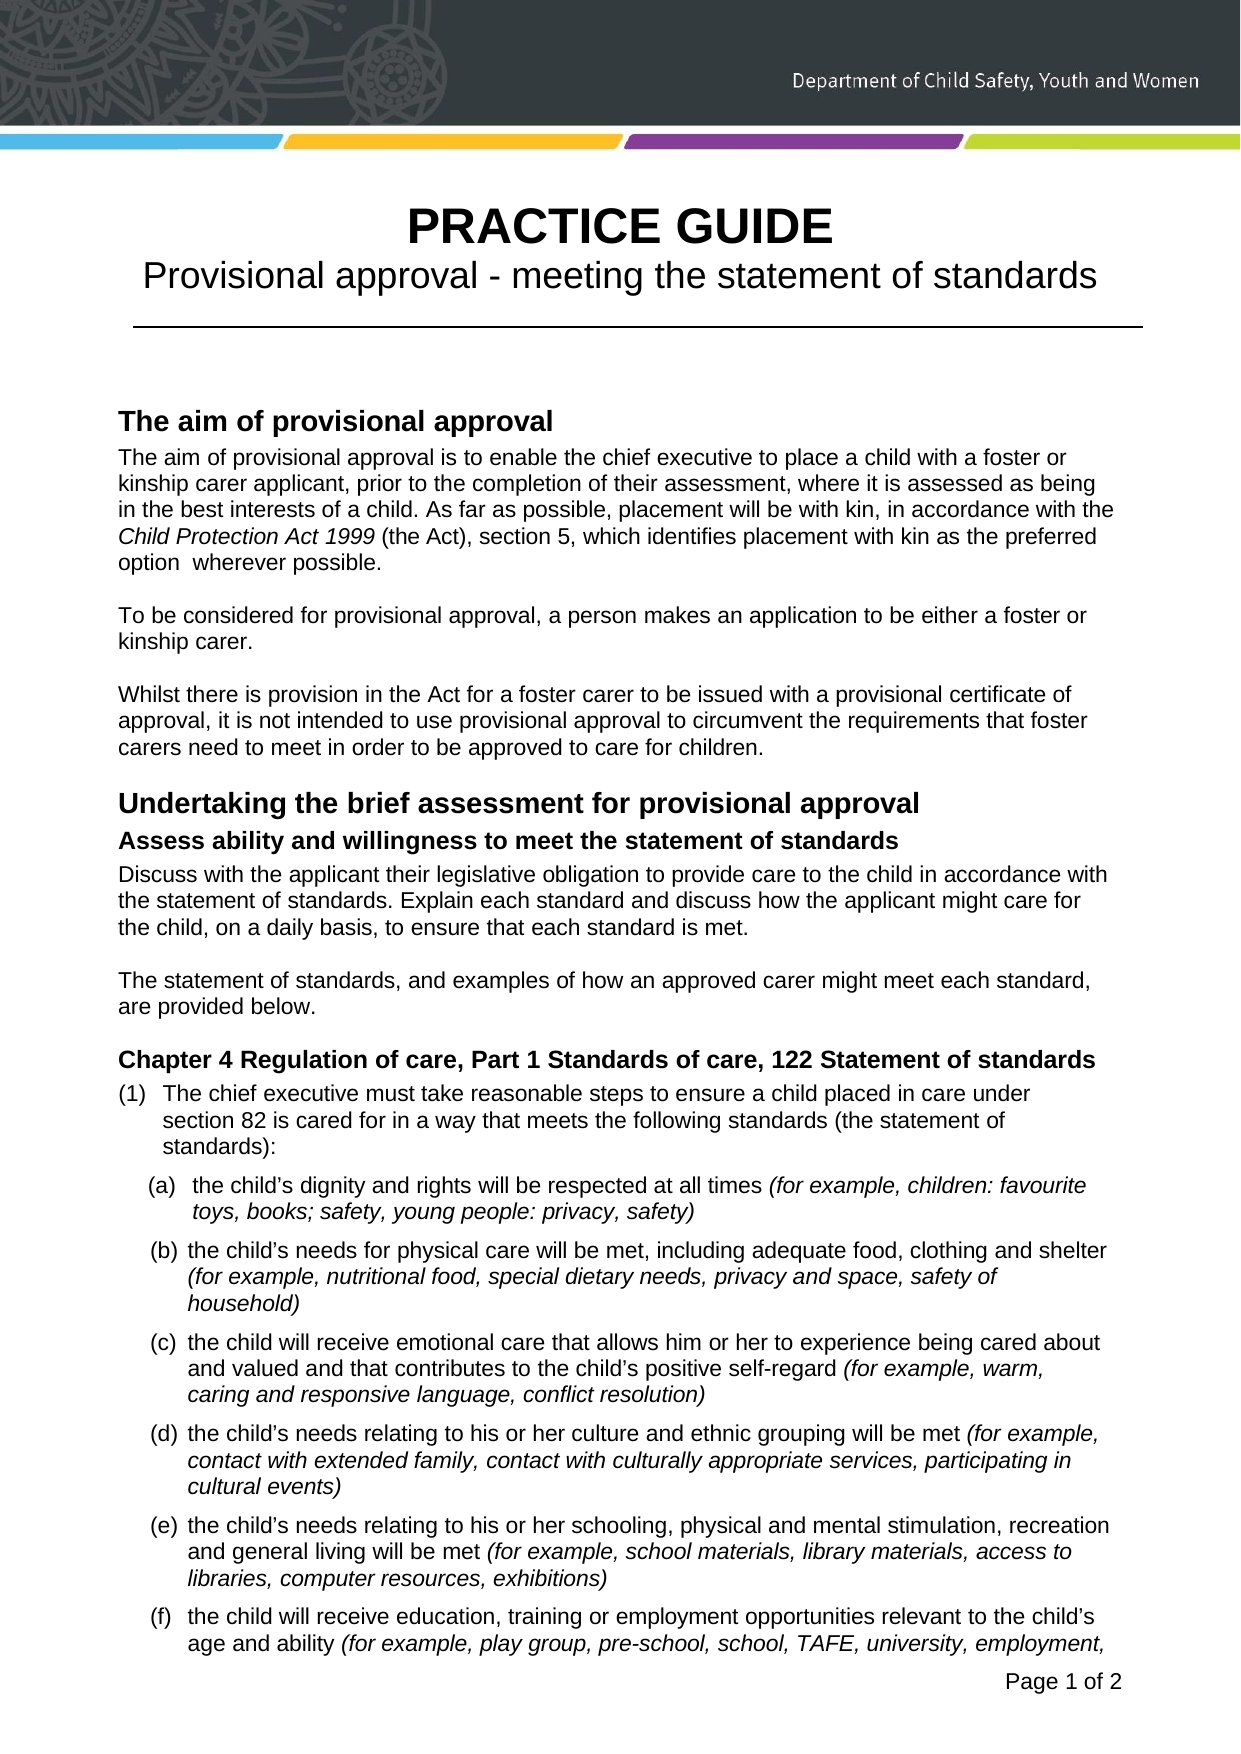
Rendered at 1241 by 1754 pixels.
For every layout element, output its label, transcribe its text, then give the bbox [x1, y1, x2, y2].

subtitle Chapter 4 Regulation of care, Part 1 Standards of care, 122 Statement of standards [118, 1045, 1240, 1074]
subtitle Assess ability and willingness to meet the statement of standards [118, 826, 1240, 855]
list The chief executive must take reasonable steps to ensure a child placed in care under section 82 is cared for in a way that meets the following standards (the statement of standards): [118, 1080, 1083, 1159]
text To be considered for provisional approval, a person makes an application to be either a foster or kinship carer. [118, 602, 1121, 655]
picture [0, 0, 1241, 167]
subtitle Undertaking the brief assessment for provisional approval [118, 786, 1240, 820]
list the child’s needs relating to his or her schooling, physical and mental stimulation, recreation and general living will be met (for example, school materials, library materials, access to libraries, computer resources, exhibitions) [150, 1512, 1122, 1591]
text PRACTICE GUIDE [0, 198, 1240, 255]
list the child will receive emotional care that allows him or her to experience being cared about and valued and that contributes to the child’s positive self-regard (for example, warm, caring and responsive language, conflict resolution) [150, 1329, 1108, 1408]
text Whilst there is provision in the Act for a foster carer to be issued with a provisional certificate of approval, it is not intended to use provisional approval to circumvent the requirements that foster carers need to meet in order to be approved to care for children. [118, 681, 1121, 760]
list the child’s needs relating to his or her culture and ethnic grouping will be met (for example, contact with extended family, contact with culturally appropriate services, participating in cultural events) [150, 1420, 1108, 1499]
subtitle The aim of provisional approval [118, 404, 1240, 437]
list the child’s dignity and rights will be respected at all times (for example, children: favourite toys, books; safety, young people: privacy, safety) [148, 1172, 1095, 1224]
list the child’s needs for physical care will be met, including adequate food, clothing and shelter (for example, nutritional food, special dietary needs, privacy and space, safety of household) [150, 1237, 1115, 1316]
text Discuss with the applicant their legislative obligation to provide care to the child in accordance with the statement of standards. Explain each standard and discuss how the applicant might care for the child, on a daily basis, to ensure that each standard is met. [118, 861, 1108, 940]
text The aim of provisional approval is to enable the chief executive to place a child with a foster or kinship carer applicant, prior to the completion of their assessment, where it is assessed as being in the best interests of a child. As far as possible, placement will be with kin, in accordance with the Child Protection Act 1999 (the Act), section 5, which identifies placement with kin as the preferred option wherever possible. [118, 444, 1121, 576]
text The statement of standards, and examples of how an approved carer might meet each standard, are provided below. [118, 967, 1115, 1019]
text Provisional approval - meeting the statement of standards [0, 255, 1240, 297]
